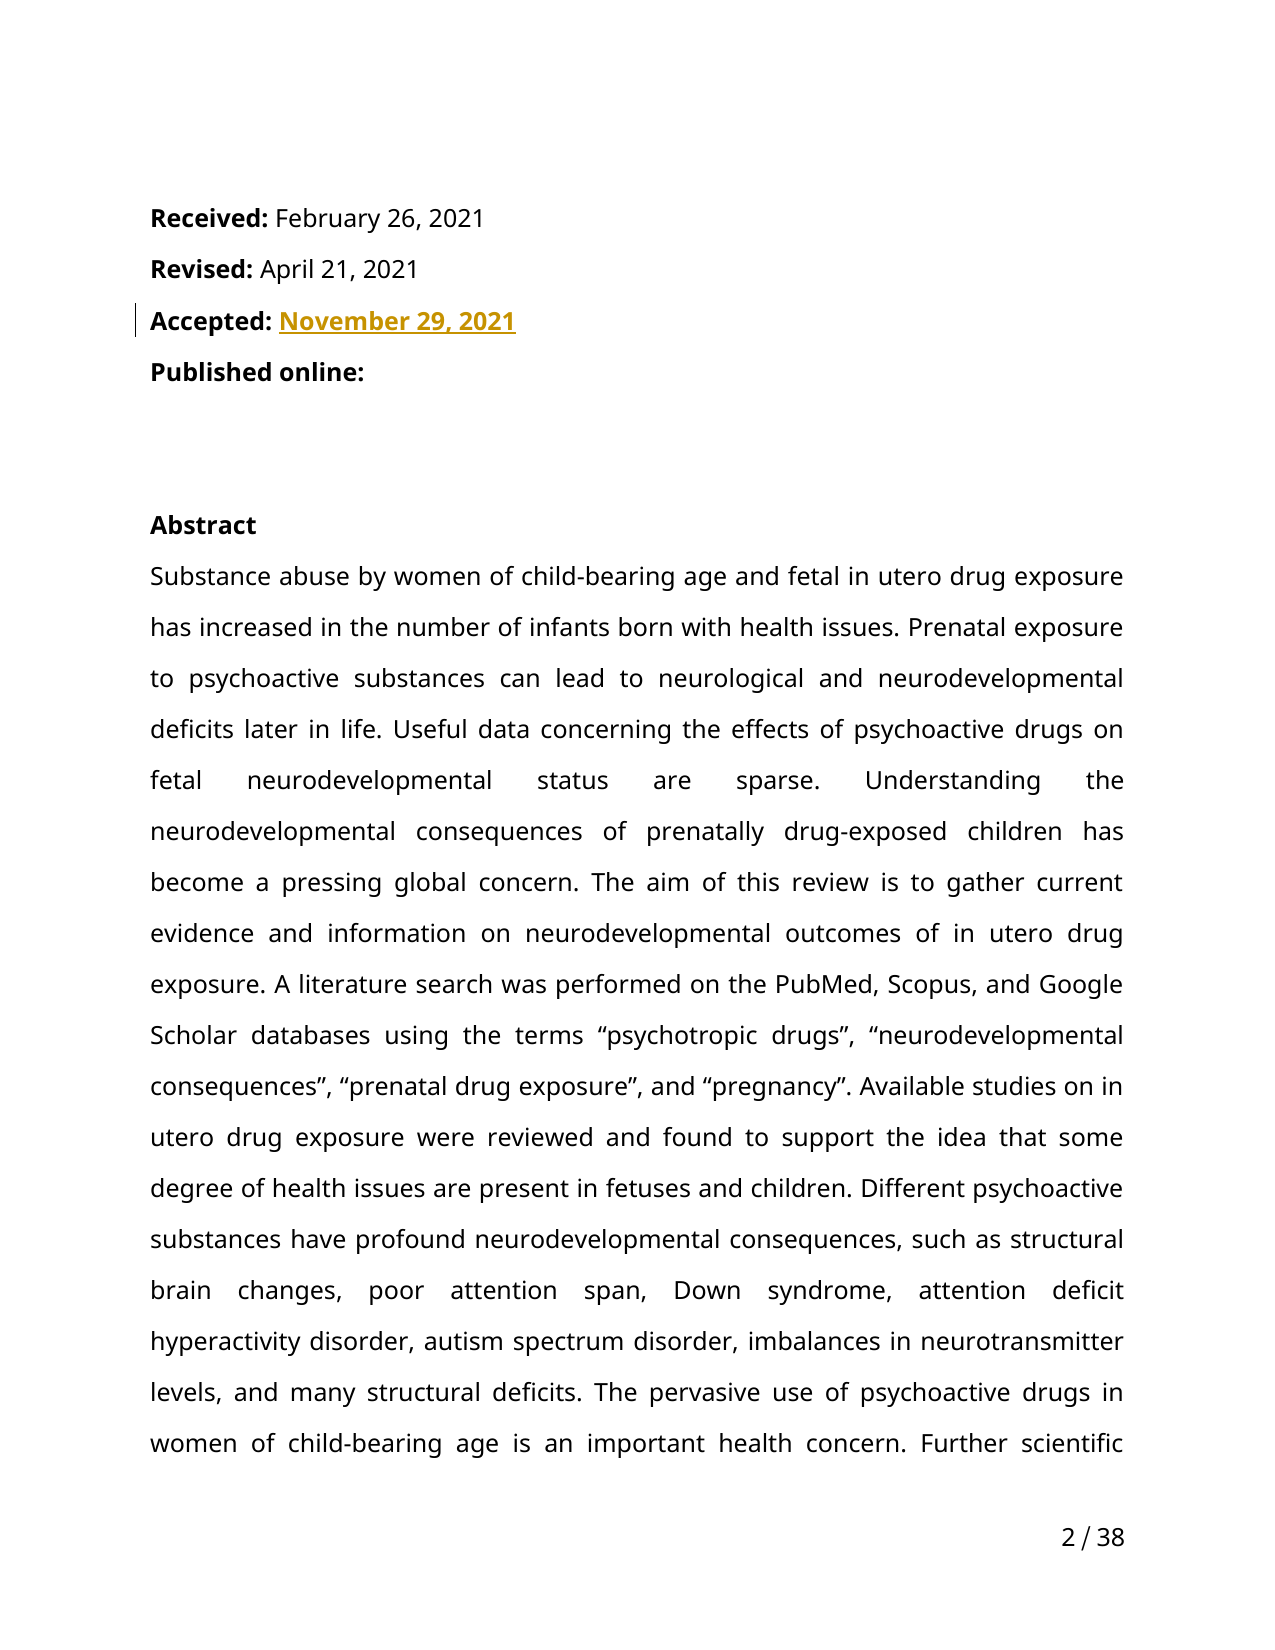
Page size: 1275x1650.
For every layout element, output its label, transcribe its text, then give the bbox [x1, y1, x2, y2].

text Revised: April 21, 2021 [150, 252, 1125, 286]
text Received: February 26, 2021 [150, 201, 1125, 235]
text Published online: [150, 354, 1125, 388]
text Accepted: [150, 303, 1125, 337]
text Abstract [150, 507, 1125, 541]
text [150, 558, 1125, 1460]
